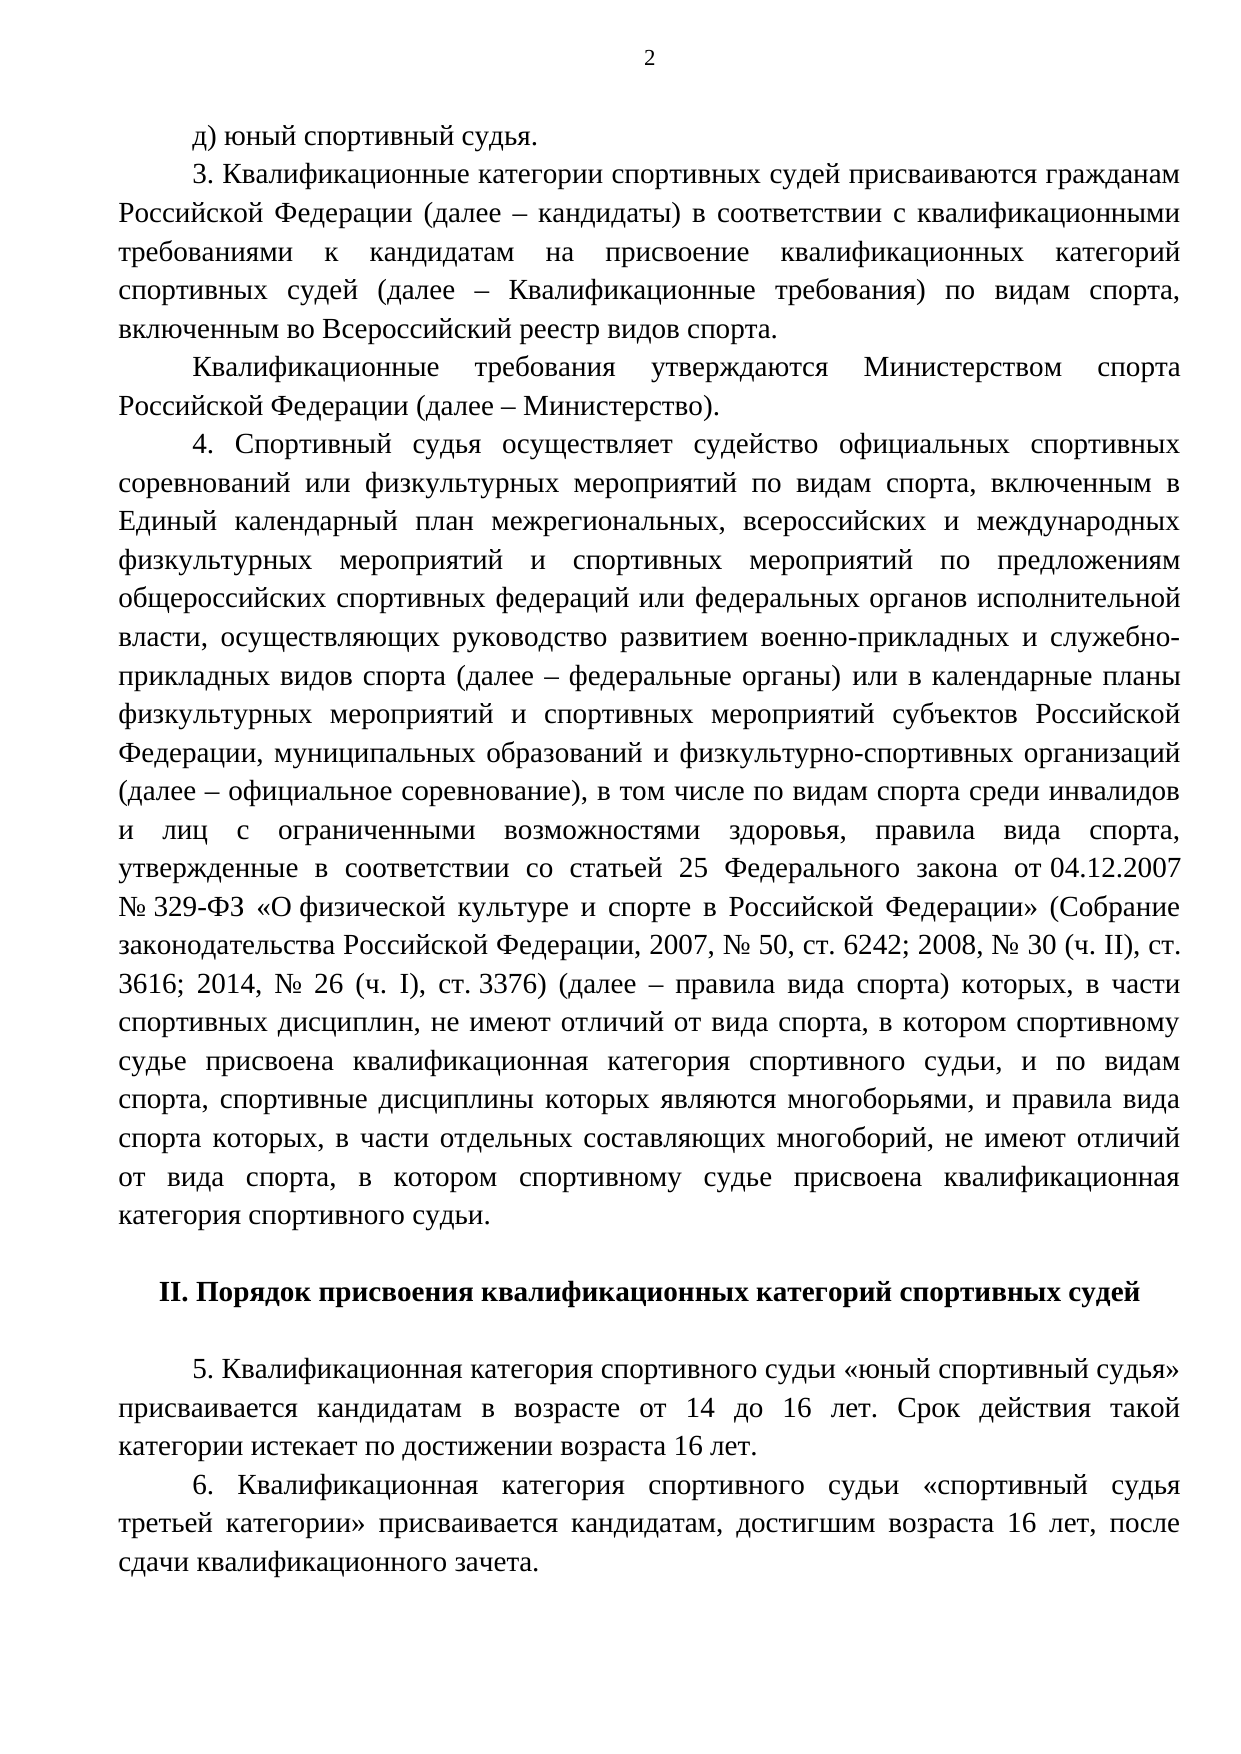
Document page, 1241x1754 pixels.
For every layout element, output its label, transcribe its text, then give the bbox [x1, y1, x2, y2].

text 3. Квалификационные категории спортивных судей присваиваются гражданам Российской Федерации (далее – кандидаты) в соответствии с квалификационными требованиями к кандидатам на присвоение квалификационных категорий спортивных судей (далее – Квалификационные требования) по видам спорта, включенным во Всероссийский реестр видов спорта. [118, 157, 1181, 344]
text 5. Квалификационная категория спортивного судьи «юный спортивный судья» присваивается кандидатам в возрасте от 14 до 16 лет. Срок действия такой категории истекает по достижении возраста 16 лет. [118, 1351, 1181, 1462]
list 4. Спортивный судья осуществляет судейство официальных спортивных соревнований или физкультурных мероприятий по видам спорта, включенным в Единый календарный план межрегиональных, всероссийских и международных физкультурных мероприятий и спортивных мероприятий по предложениям общероссийских спортивных федераций или федеральных органов исполнительной власти, осуществляющих руководство развитием военно-прикладных и служебно-прикладных видов спорта (далее – федеральные органы) или в календарные планы физкультурных мероприятий и спортивных мероприятий субъектов Российской Федерации, муниципальных образований и физкультурно-спортивных организаций (далее – официальное соревнование), в том числе по видам спорта среди инвалидов и лиц с ограниченными возможностями здоровья, правила вида спорта, утвержденные в соответствии со статьей 25 Федерального закона от 04.12.2007 № 329-ФЗ «О физической культуре и спорте в Российской Федерации» (Собрание законодательства Российской Федерации, 2007, № 50, ст. 6242; 2008, № 30 (ч. II), ст. 3616; 2014, № 26 (ч. I), ст. 3376) (далее – правила вида спорта) которых, в части спортивных дисциплин, не имеют отличий от вида спорта, в котором спортивному судье присвоена квалификационная категория спортивного судьи, и по видам спорта, спортивные дисциплины которых являются многоборьями, и правила вида спорта которых, в части отдельных составляющих многоборий, не имеют отличий от вида спорта, в котором спортивному судье присвоена квалификационная категория спортивного судьи. [118, 426, 1181, 1231]
text д) юный спортивный судья. [118, 118, 1181, 152]
list Квалификационные требования утверждаются Министерством спорта Российской Федерации (далее – Министерство). [118, 349, 1181, 421]
text 6. Квалификационная категория спортивного судьи «спортивный судья третьей категории» присваивается кандидатам, достигшим возраста 16 лет, после сдачи квалификационного зачета. [118, 1467, 1181, 1578]
text II. Порядок присвоения квалификационных категорий спортивных судей [118, 1274, 1181, 1308]
